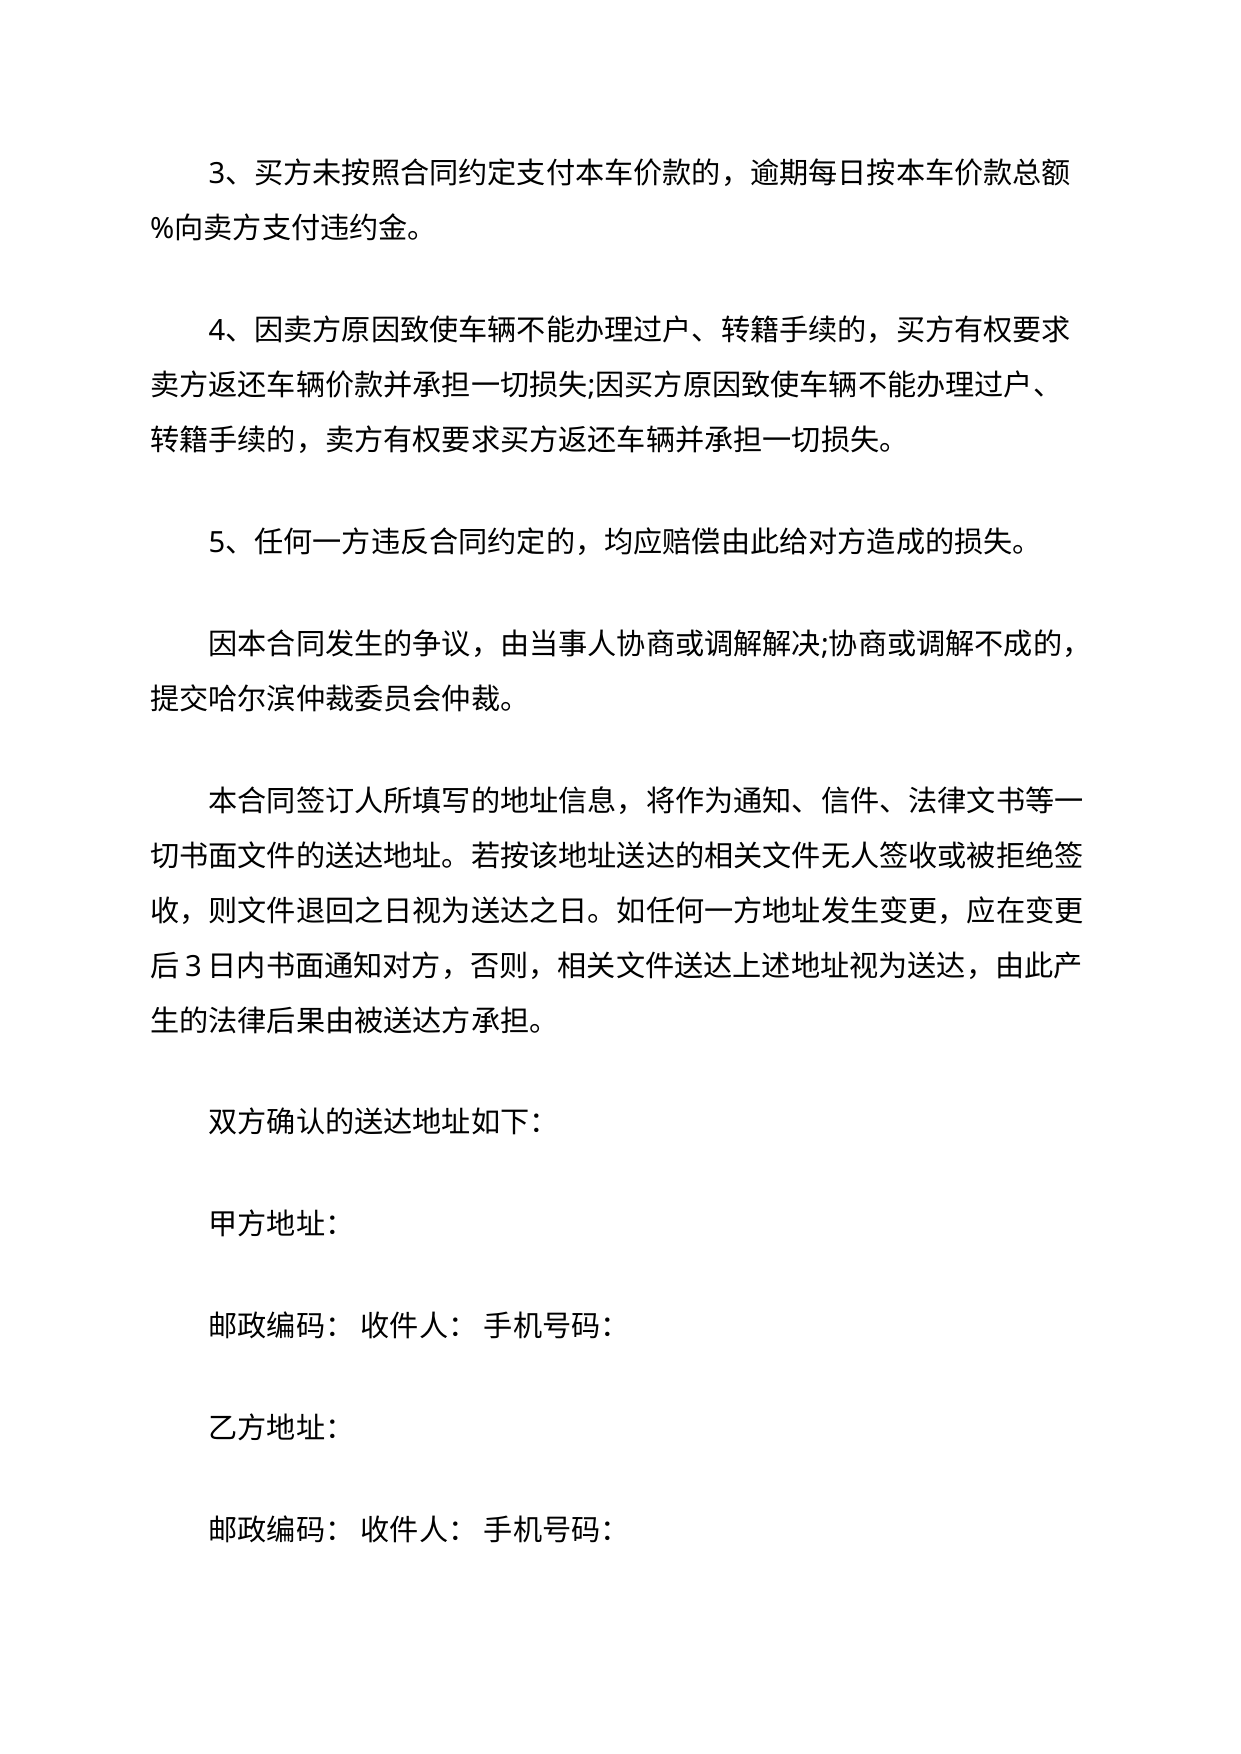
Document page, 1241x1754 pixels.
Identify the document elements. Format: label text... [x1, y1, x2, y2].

text 本合同签订人所填写的地址信息，将作为通知、信件、法律文书等一切书面文件的送达地址。若按该地址送达的相关文件无人签收或被拒绝签收，则文件退回之日视为送达之日。如任何一方地址发生变更，应在变更后3日内书面通知对方，否则，相关文件送达上述地址视为送达，由此产生的法律后果由被送达方承担。 [150, 777, 1090, 1039]
text 5、任何一方违反合同约定的，均应赔偿由此给对方造成的损失。 [150, 519, 1090, 561]
text 邮政编码： 收件人： 手机号码： [150, 1506, 1090, 1548]
text 4、因卖方原因致使车辆不能办理过户、转籍手续的，买方有权要求卖方返还车辆价款并承担一切损失;因买方原因致使车辆不能办理过户、转籍手续的，卖方有权要求买方返还车辆并承担一切损失。 [150, 307, 1090, 459]
text 3、买方未按照合同约定支付本车价款的，逾期每日按本车价款总额 %向卖方支付违约金。 [150, 150, 1090, 247]
text 甲方地址： [150, 1201, 1090, 1243]
text 邮政编码： 收件人： 手机号码： [150, 1302, 1090, 1345]
text 乙方地址： [150, 1404, 1090, 1447]
text 因本合同发生的争议，由当事人协商或调解解决;协商或调解不成的，提交哈尔滨仲裁委员会仲裁。 [150, 621, 1090, 718]
text 双方确认的送达地址如下： [150, 1099, 1090, 1141]
